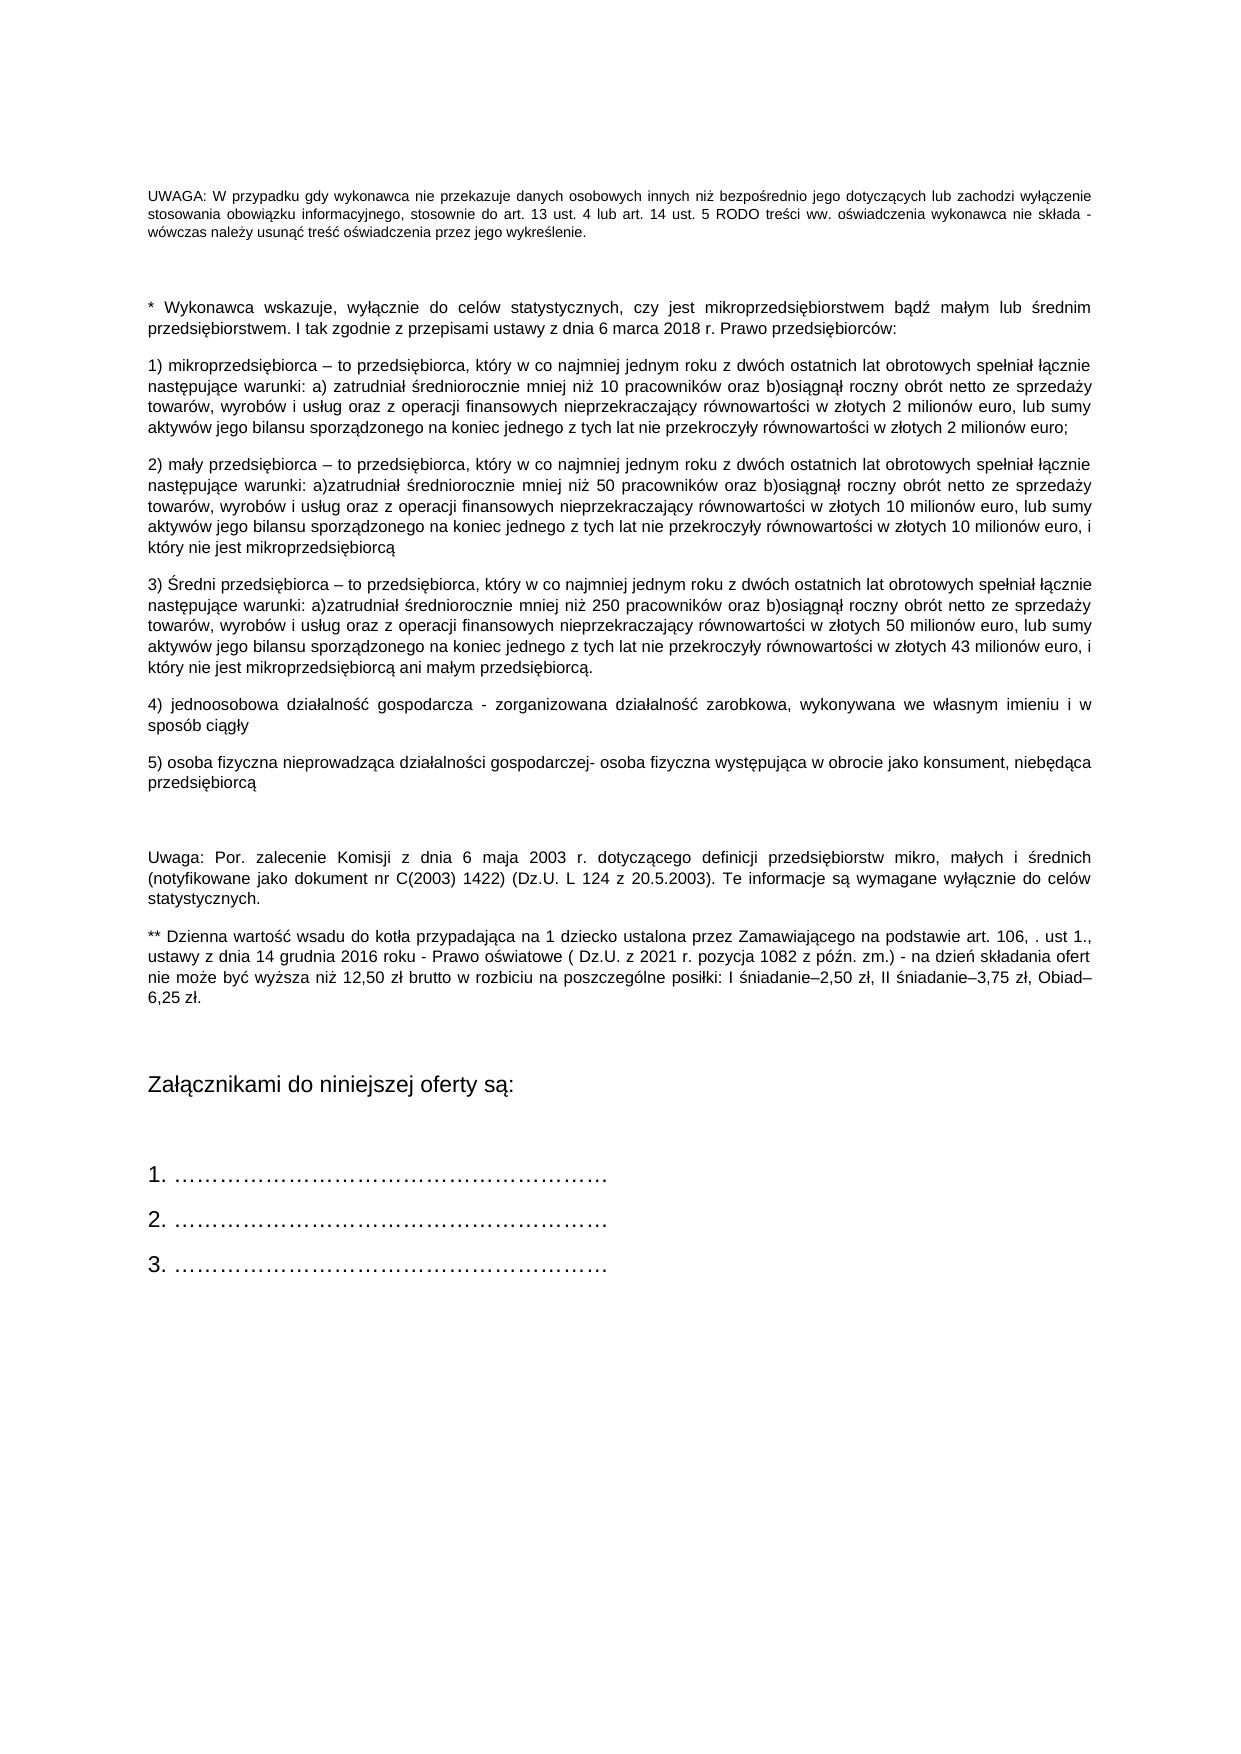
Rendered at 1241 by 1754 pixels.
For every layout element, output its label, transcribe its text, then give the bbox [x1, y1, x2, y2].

text 1. ………………………………………………… [148, 1161, 1093, 1187]
text UWAGA: W przypadku gdy wykonawca nie przekazuje danych osobowych innych niż bezpośrednio jego dotyczących lub zachodzi wyłączenie stosowania obowiązku informacyjnego, stosownie do art. 13 ust. 4 lub art. 14 ust. 5 RODO treści ww. oświadczenia wykonawca nie składa - wówczas należy usunąć treść oświadczenia przez jego wykreślenie. [148, 187, 1093, 240]
text Uwaga: Por. zalecenie Komisji z dnia 6 maja 2003 r. dotyczącego definicji przedsiębiorstw mikro, małych i średnich (notyfikowane jako dokument nr C(2003) 1422) (Dz.U. L 124 z 20.5.2003). Te informacje są wymagane wyłącznie do celów statystycznych. [148, 848, 1093, 908]
text * Wykonawca wskazuje, wyłącznie do celów statystycznych, czy jest mikroprzedsiębiorstwem bądź małym lub średnim przedsiębiorstwem. I tak zgodnie z przepisami ustawy z dnia 6 marca 2018 r. Prawo przedsiębiorców: [148, 298, 1093, 338]
text 4) jednoosobowa działalność gospodarcza - zorganizowana działalność zarobkowa, wykonywana we własnym imieniu i w sposób ciągły [148, 695, 1093, 734]
text 3) Średni przedsiębiorca – to przedsiębiorca, który w co najmniej jednym roku z dwóch ostatnich lat obrotowych spełniał łącznie następujące warunki: a)zatrudniał średniorocznie mniej niż 250 pracowników oraz b)osiągnął roczny obrót netto ze sprzedaży towarów, wyrobów i usług oraz z operacji finansowych nieprzekraczający równowartości w złotych 50 milionów euro, lub sumy aktywów jego bilansu sporządzonego na koniec jednego z tych lat nie przekroczyły równowartości w złotych 43 milionów euro, i który nie jest mikroprzedsiębiorcą ani małym przedsiębiorcą. [148, 575, 1093, 677]
text 2) mały przedsiębiorca – to przedsiębiorca, który w co najmniej jednym roku z dwóch ostatnich lat obrotowych spełniał łącznie następujące warunki: a)zatrudniał średniorocznie mniej niż 50 pracowników oraz b)osiągnął roczny obrót netto ze sprzedaży towarów, wyrobów i usług oraz z operacji finansowych nieprzekraczający równowartości w złotych 10 milionów euro, lub sumy aktywów jego bilansu sporządzonego na koniec jednego z tych lat nie przekroczyły równowartości w złotych 10 milionów euro, i który nie jest mikroprzedsiębiorcą [148, 455, 1093, 557]
text 5) osoba fizyczna nieprowadząca działalności gospodarczej- osoba fizyczna występująca w obrocie jako konsument, niebędąca przedsiębiorcą [148, 753, 1093, 792]
text 3. ………………………………………………… [148, 1251, 1093, 1277]
text Załącznikami do niniejszej oferty są: [148, 1071, 1093, 1097]
text ** Dzienna wartość wsadu do kotła przypadająca na 1 dziecko ustalona przez Zamawiającego na podstawie art. 106, . ust 1., ustawy z dnia 14 grudnia 2016 roku - Prawo oświatowe ( Dz.U. z 2021 r. pozycja 1082 z późn. zm.) - na dzień składania ofert nie może być wyższa niż 12,50 zł brutto w rozbiciu na poszczególne posiłki: I śniadanie–2,50 zł, II śniadanie–3,75 zł, Obiad–6,25 zł. [148, 926, 1093, 1007]
text 2. ………………………………………………… [148, 1206, 1093, 1232]
text 1) mikroprzedsiębiorca – to przedsiębiorca, który w co najmniej jednym roku z dwóch ostatnich lat obrotowych spełniał łącznie następujące warunki: a) zatrudniał średniorocznie mniej niż 10 pracowników oraz b)osiągnął roczny obrót netto ze sprzedaży towarów, wyrobów i usług oraz z operacji finansowych nieprzekraczający równowartości w złotych 2 milionów euro, lub sumy aktywów jego bilansu sporządzonego na koniec jednego z tych lat nie przekroczyły równowartości w złotych 2 milionów euro; [148, 356, 1093, 437]
